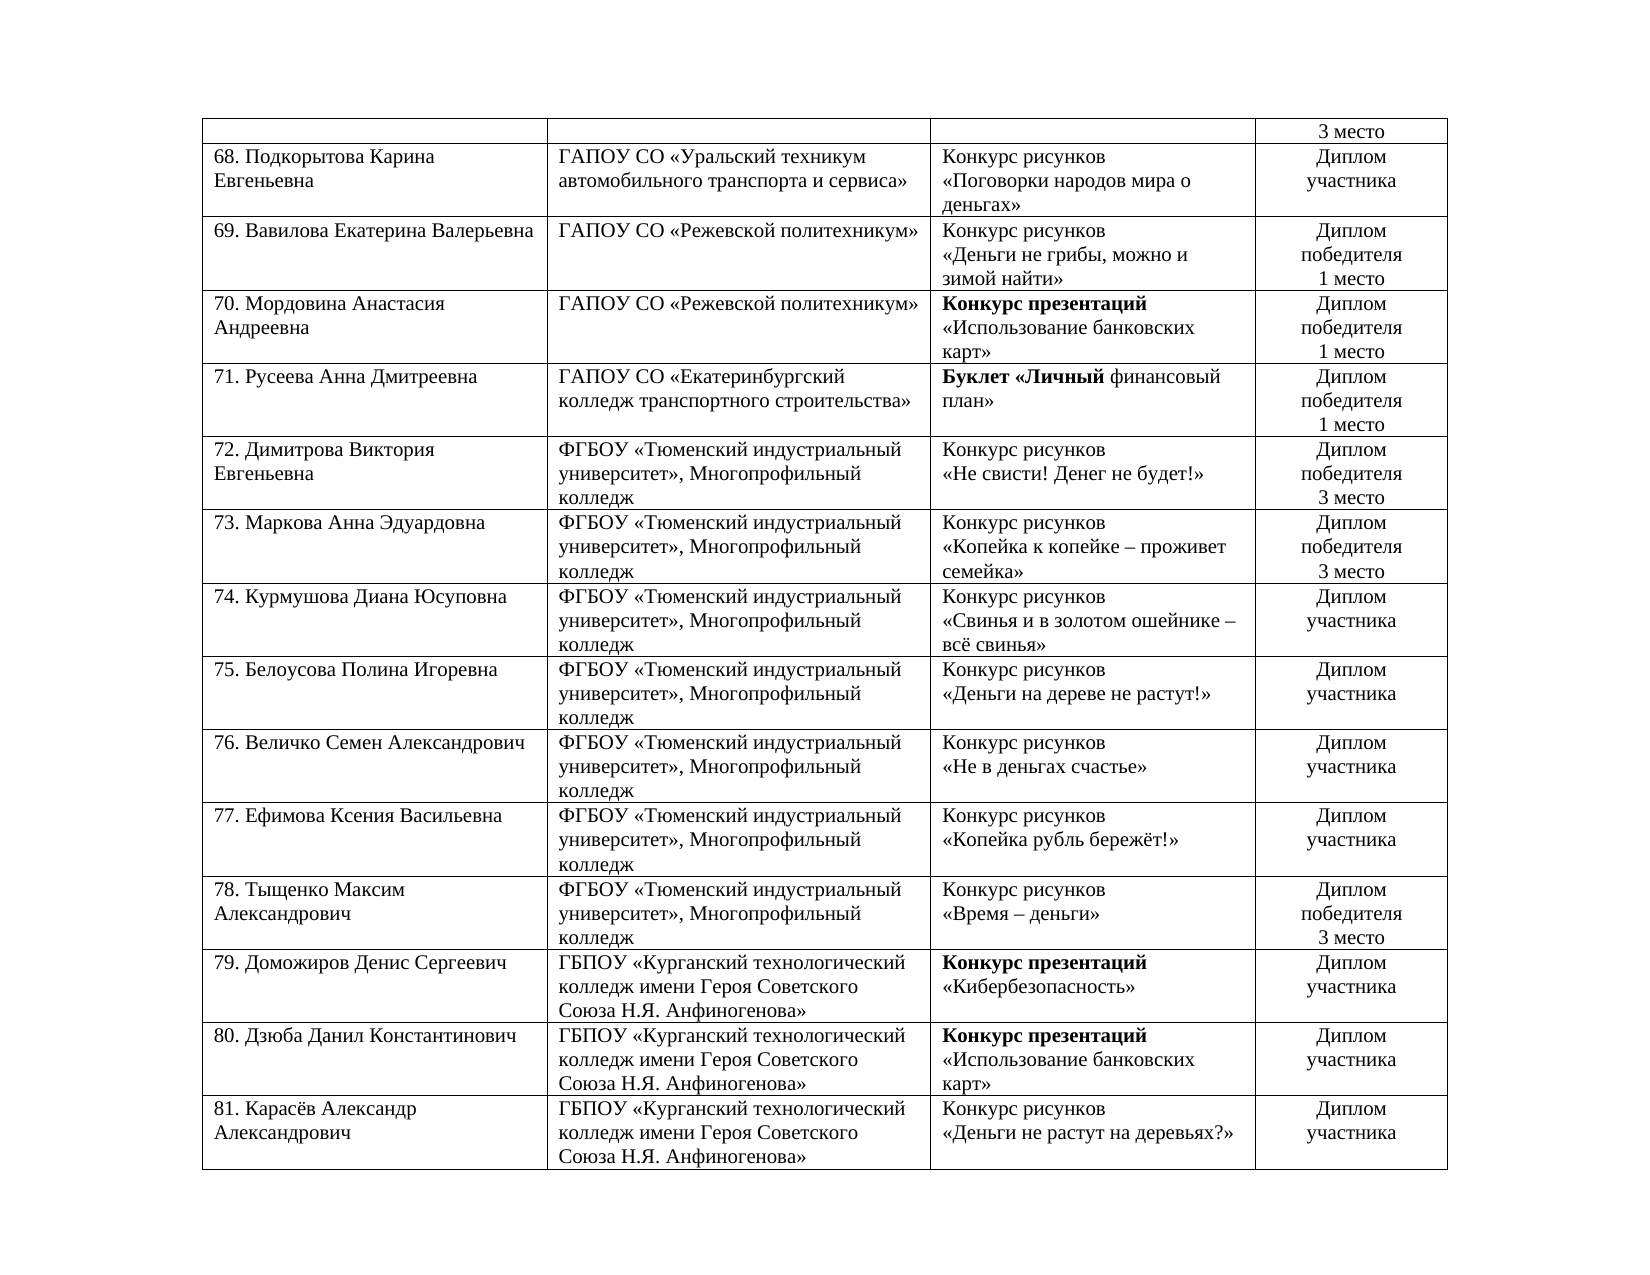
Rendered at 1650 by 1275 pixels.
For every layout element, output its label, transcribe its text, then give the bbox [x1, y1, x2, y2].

table_cell ГБПОУ «Курганский технологический колледж имени Героя Советского Союза Н.Я. Анфиногенова» [548, 950, 930, 1022]
table_cell 69. Вавилова Екатерина Валерьевна [203, 217, 547, 290]
table_cell Конкурс презентаций «Кибербезопасность» [931, 950, 1255, 1022]
table_cell Диплом участника [1256, 1023, 1447, 1095]
table_cell Конкурс рисунков «Поговорки народов мира о деньгах» [931, 144, 1255, 216]
table_cell Конкурс рисунков «Не свисти! Денег не будет!» [931, 437, 1255, 509]
table_cell Диплом победителя 1 место [1256, 364, 1447, 436]
table_cell ФГБОУ «Тюменский индустриальный университет», Многопрофильный колледж [548, 510, 930, 583]
table_cell 75. Белоусова Полина Игоревна [203, 657, 547, 729]
table_cell 74. Курмушова Диана Юсуповна [203, 584, 547, 656]
table_cell 72. Димитрова Виктория Евгеньевна [203, 437, 547, 509]
table_cell 78. Тыщенко Максим Александрович [203, 877, 547, 949]
table_cell Диплом участника [1256, 803, 1447, 876]
table_cell Диплом участника [1256, 730, 1447, 802]
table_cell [548, 119, 930, 143]
table_cell Конкурс презентаций «Использование банковских карт» [931, 1023, 1255, 1095]
table_cell 70. Мордовина Анастасия Андреевна [203, 291, 547, 363]
table_cell Диплом победителя 3 место [1256, 510, 1447, 583]
table_cell 77. Ефимова Ксения Васильевна [203, 803, 547, 876]
table_cell Конкурс рисунков «Деньги не растут на деревьях?» [931, 1096, 1255, 1168]
table_cell 79. Доможиров Денис Сергеевич [203, 950, 547, 1022]
table_cell Диплом победителя 3 место [1256, 877, 1447, 949]
table_cell Конкурс презентаций «Использование банковских карт» [931, 291, 1255, 363]
table_cell Диплом участника [1256, 144, 1447, 216]
table_cell 76. Величко Семен Александрович [203, 730, 547, 802]
table_cell Конкурс рисунков «Копейка рубль бережёт!» [931, 803, 1255, 876]
table_cell Диплом победителя 3 место [1256, 437, 1447, 509]
table_cell Диплом победителя 1 место [1256, 291, 1447, 363]
table_cell Конкурс рисунков «Копейка к копейке – проживет семейка» [931, 510, 1255, 583]
table_cell Диплом участника [1256, 950, 1447, 1022]
table_cell ФГБОУ «Тюменский индустриальный университет», Многопрофильный колледж [548, 437, 930, 509]
table_cell Диплом участника [1256, 584, 1447, 656]
table_cell Диплом участника [1256, 1096, 1447, 1168]
table_cell 68. Подкорытова Карина Евгеньевна [203, 144, 547, 216]
table_cell Конкурс рисунков «Деньги на дереве не растут!» [931, 657, 1255, 729]
table_cell ФГБОУ «Тюменский индустриальный университет», Многопрофильный колледж [548, 803, 930, 876]
table_cell ГАПОУ СО «Режевской политехникум» [548, 217, 930, 290]
table_cell ФГБОУ «Тюменский индустриальный университет», Многопрофильный колледж [548, 657, 930, 729]
table_cell 71. Русеева Анна Дмитреевна [203, 364, 547, 436]
table_cell Конкурс рисунков «Свинья и в золотом ошейнике – всё свинья» [931, 584, 1255, 656]
table_cell ФГБОУ «Тюменский индустриальный университет», Многопрофильный колледж [548, 730, 930, 802]
table_cell ФГБОУ «Тюменский индустриальный университет», Многопрофильный колледж [548, 877, 930, 949]
table_cell Диплом участника [1256, 657, 1447, 729]
table_cell 73. Маркова Анна Эдуардовна [203, 510, 547, 583]
table_cell ГАПОУ СО «Режевской политехникум» [548, 291, 930, 363]
table_cell Буклет «Личный финансовый план» [931, 364, 1255, 436]
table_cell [1256, 119, 1447, 143]
table_cell ГАПОУ СО «Уральский техникум автомобильного транспорта и сервиса» [548, 144, 930, 216]
table_cell 80. Дзюба Данил Константинович [203, 1023, 547, 1095]
table_cell Диплом победителя 1 место [1256, 217, 1447, 290]
table_cell 81. Карасёв Александр Александрович [203, 1096, 547, 1168]
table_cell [931, 119, 1255, 143]
table_cell ГБПОУ «Курганский технологический колледж имени Героя Советского Союза Н.Я. Анфиногенова» [548, 1023, 930, 1095]
table_cell ГАПОУ СО «Екатеринбургский колледж транспортного строительства» [548, 364, 930, 436]
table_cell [203, 119, 547, 143]
table_cell Конкурс рисунков «Время – деньги» [931, 877, 1255, 949]
table_cell ФГБОУ «Тюменский индустриальный университет», Многопрофильный колледж [548, 584, 930, 656]
table_cell ГБПОУ «Курганский технологический колледж имени Героя Советского Союза Н.Я. Анфиногенова» [548, 1096, 930, 1168]
table_cell Конкурс рисунков «Не в деньгах счастье» [931, 730, 1255, 802]
table_cell Конкурс рисунков «Деньги не грибы, можно и зимой найти» [931, 217, 1255, 290]
